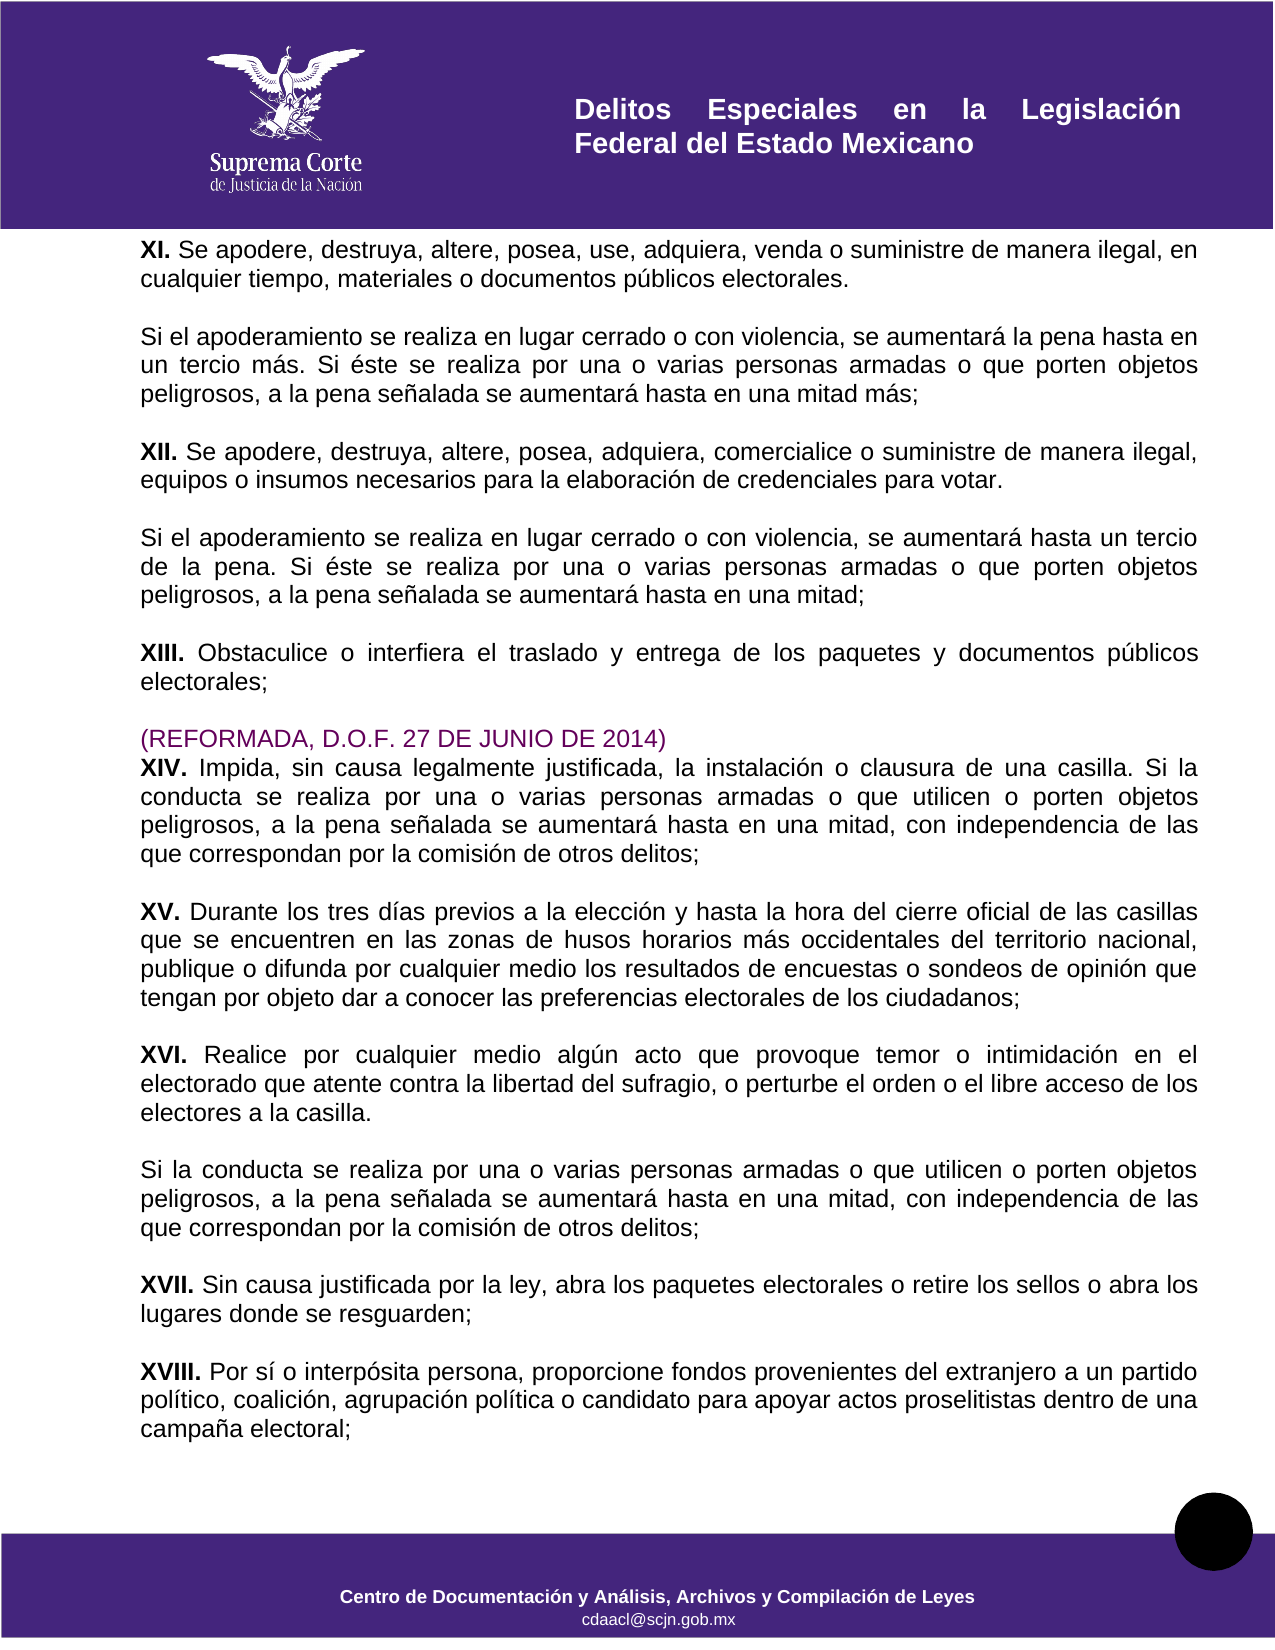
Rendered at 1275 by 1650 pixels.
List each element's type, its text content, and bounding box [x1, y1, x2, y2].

picture [0, 1533, 1275, 1638]
text (REFORMADA, D.O.F. 27 DE JUNIO DE 2014) [140, 724, 1200, 753]
text XI. Se apodere, destruya, altere, posea, use, adquiera, venda o suministre de manera ilegal, en cualquier tiempo, materiales o documentos públicos electorales. [140, 235, 1200, 293]
text Si el apoderamiento se realiza en lugar cerrado o con violencia, se aumentará hasta un tercio de la pena. Si éste se realiza por una o varias personas armadas o que porten objetos peligrosos, a la pena señalada se aumentará hasta en una mitad; [140, 523, 1200, 609]
text XVII. Sin causa justificada por la ley, abra los paquetes electorales o retire los sellos o abra los lugares donde se resguarden; [140, 1270, 1200, 1328]
text XVI. Realice por cualquier medio algún acto que provoque temor o intimidación en el electorado que atente contra la libertad del sufragio, o perturbe el orden o el libre acceso de los electores a la casilla. [140, 1040, 1200, 1127]
text XV. Durante los tres días previos a la elección y hasta la hora del cierre oficial de las casillas que se encuentren en las zonas de husos horarios más occidentales del territorio nacional, publique o difunda por cualquier medio los resultados de encuestas o sondeos de opinión que tengan por objeto dar a conocer las preferencias electorales de los ciudadanos; [140, 897, 1200, 1012]
text Si el apoderamiento se realiza en lugar cerrado o con violencia, se aumentará la pena hasta en un tercio más. Si éste se realiza por una o varias personas armadas o que porten objetos peligrosos, a la pena señalada se aumentará hasta en una mitad más; [140, 322, 1200, 408]
text Si la conducta se realiza por una o varias personas armadas o que utilicen o porten objetos peligrosos, a la pena señalada se aumentará hasta en una mitad, con independencia de las que correspondan por la comisión de otros delitos; [140, 1155, 1200, 1242]
text XII. Se apodere, destruya, altere, posea, adquiera, comercialice o suministre de manera ilegal, equipos o insumos necesarios para la elaboración de credenciales para votar. [140, 437, 1200, 494]
text XVIII. Por sí o interpósita persona, proporcione fondos provenientes del extranjero a un partido político, coalición, agrupación política o candidato para apoyar actos proselitistas dentro de una campaña electoral; [140, 1357, 1200, 1443]
text XIV. Impida, sin causa legalmente justificada, la instalación o clausura de una casilla. Si la conducta se realiza por una o varias personas armadas o que utilicen o porten objetos peligrosos, a la pena señalada se aumentará hasta en una mitad, con independencia de las que correspondan por la comisión de otros delitos; [140, 753, 1200, 868]
picture [0, 0, 1274, 230]
text XIII. Obstaculice o interfiera el traslado y entrega de los paquetes y documentos públicos electorales; [140, 638, 1200, 695]
